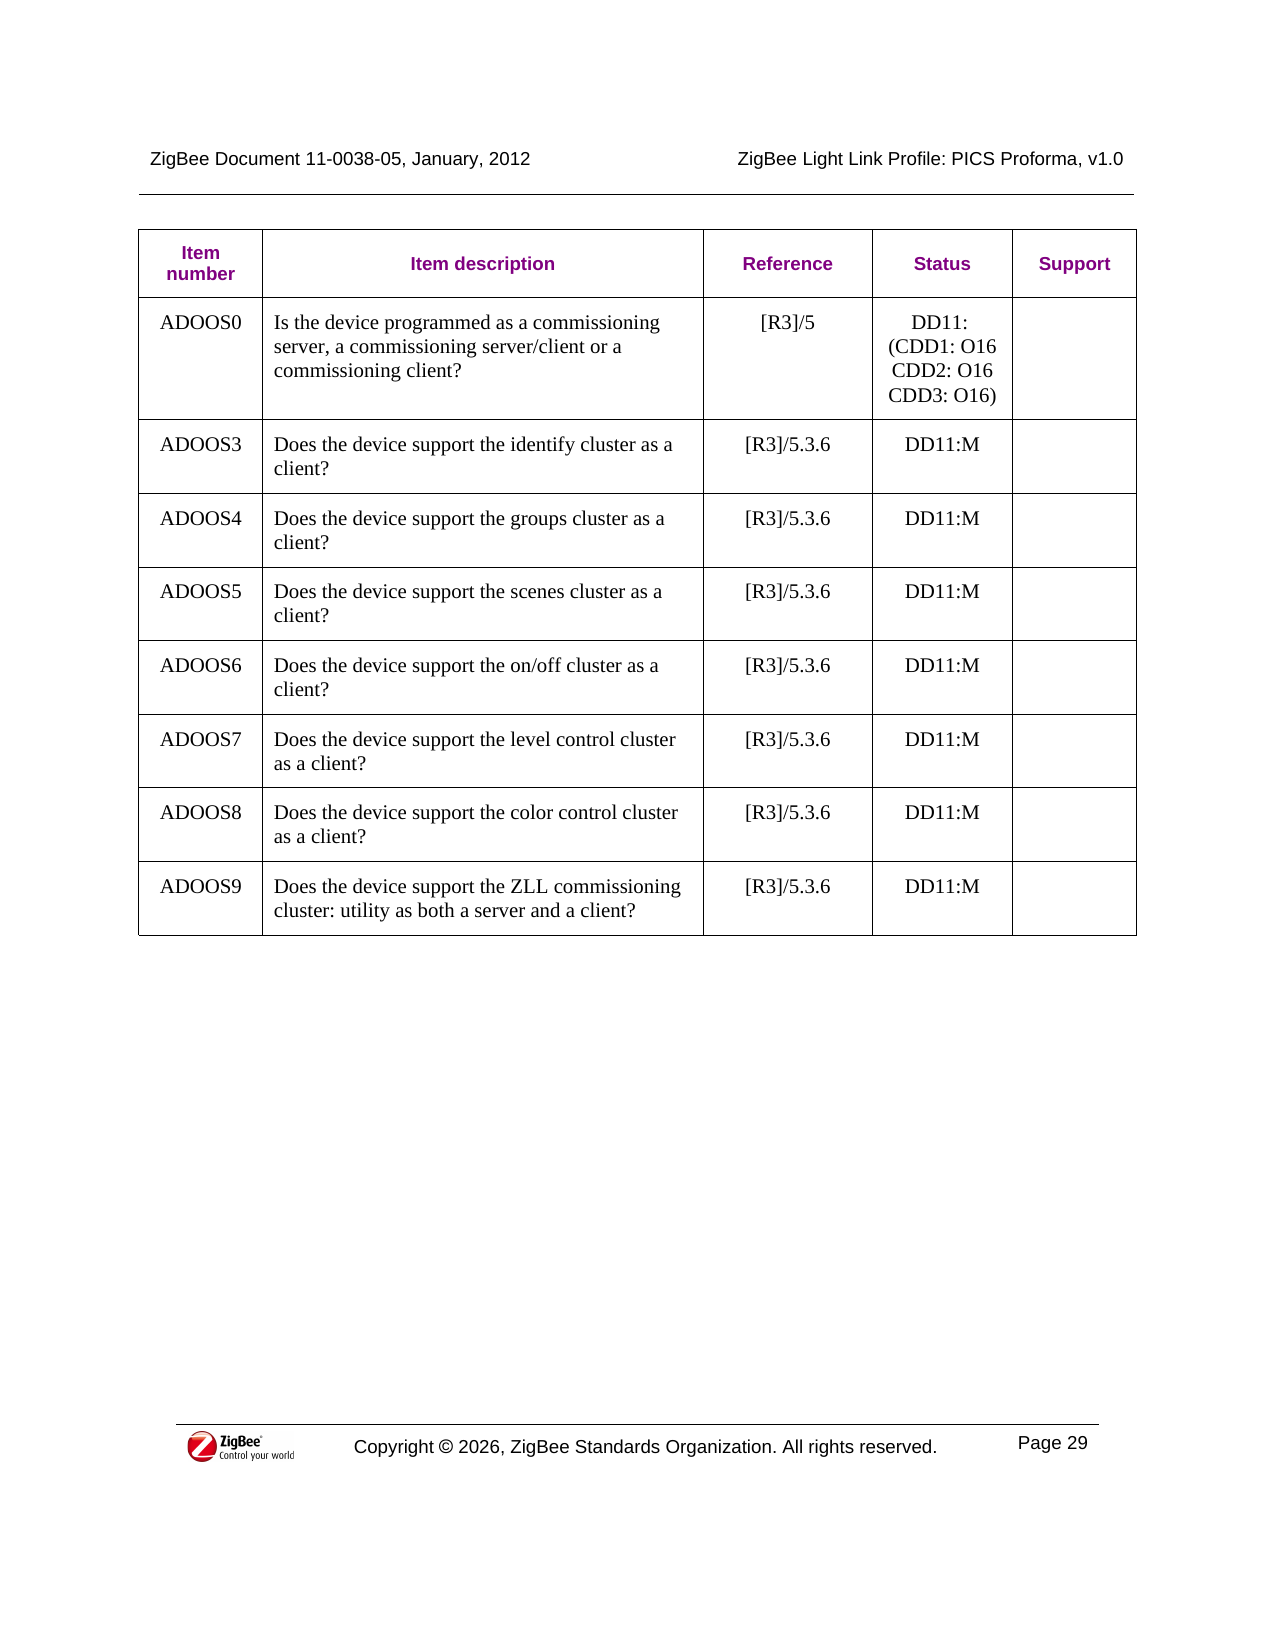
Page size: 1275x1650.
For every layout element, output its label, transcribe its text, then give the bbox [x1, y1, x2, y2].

table_cell DD11:M [873, 715, 1012, 787]
table_cell [1013, 862, 1136, 934]
table_header Status [873, 230, 1012, 297]
table_cell [R3]/5 [704, 298, 872, 419]
table_cell Is the device programmed as a commissioning server, a commissioning server/client or a commissioning client? [263, 298, 703, 419]
table_cell DD11:M [873, 862, 1012, 934]
table_header Reference [704, 230, 872, 297]
table_cell [1013, 788, 1136, 861]
table_cell Does the device support the identify cluster as a client? [263, 420, 703, 493]
table_cell ADOOS5 [139, 568, 262, 640]
table_cell DD11:M [873, 788, 1012, 861]
table_cell ADOOS3 [139, 420, 262, 493]
table_cell ADOOS7 [139, 715, 262, 787]
table_cell DD11: (CDD1: O16 CDD2: O16 CDD3: O16) [873, 298, 1012, 419]
table_cell ADOOS9 [139, 862, 262, 934]
table_cell [R3]/5.3.6 [704, 788, 872, 861]
table_cell [R3]/5.3.6 [704, 494, 872, 566]
table_cell [1013, 641, 1136, 714]
table_cell [R3]/5.3.6 [704, 862, 872, 934]
table_cell [R3]/5.3.6 [704, 641, 872, 714]
table_header Support [1013, 230, 1136, 297]
table_cell [R3]/5.3.6 [704, 420, 872, 493]
table_cell DD11:M [873, 420, 1012, 493]
table_cell DD11:M [873, 641, 1012, 714]
picture [187, 1431, 294, 1462]
table_cell DD11:M [873, 568, 1012, 640]
table_cell DD11:M [873, 494, 1012, 566]
table_cell [1013, 715, 1136, 787]
table_cell Does the device support the groups cluster as a client? [263, 494, 703, 566]
table_cell Does the device support the level control cluster as a client? [263, 715, 703, 787]
table_cell Does the device support the scenes cluster as a client? [263, 568, 703, 640]
table_cell [1013, 298, 1136, 419]
table_cell [1013, 494, 1136, 566]
table_cell ADOOS6 [139, 641, 262, 714]
table_header Item description [263, 230, 703, 297]
table_cell [R3]/5.3.6 [704, 715, 872, 787]
table_header Item number [139, 230, 262, 297]
table_cell Does the device support the color control cluster as a client? [263, 788, 703, 861]
table_cell ADOOS8 [139, 788, 262, 861]
table_cell ADOOS0 [139, 298, 262, 419]
table_cell ADOOS4 [139, 494, 262, 566]
table_cell [1013, 568, 1136, 640]
table_cell [R3]/5.3.6 [704, 568, 872, 640]
table_cell [1013, 420, 1136, 493]
table_cell Does the device support the on/off cluster as a client? [263, 641, 703, 714]
table_cell Does the device support the ZLL commissioning cluster: utility as both a server and a client? [263, 862, 703, 934]
